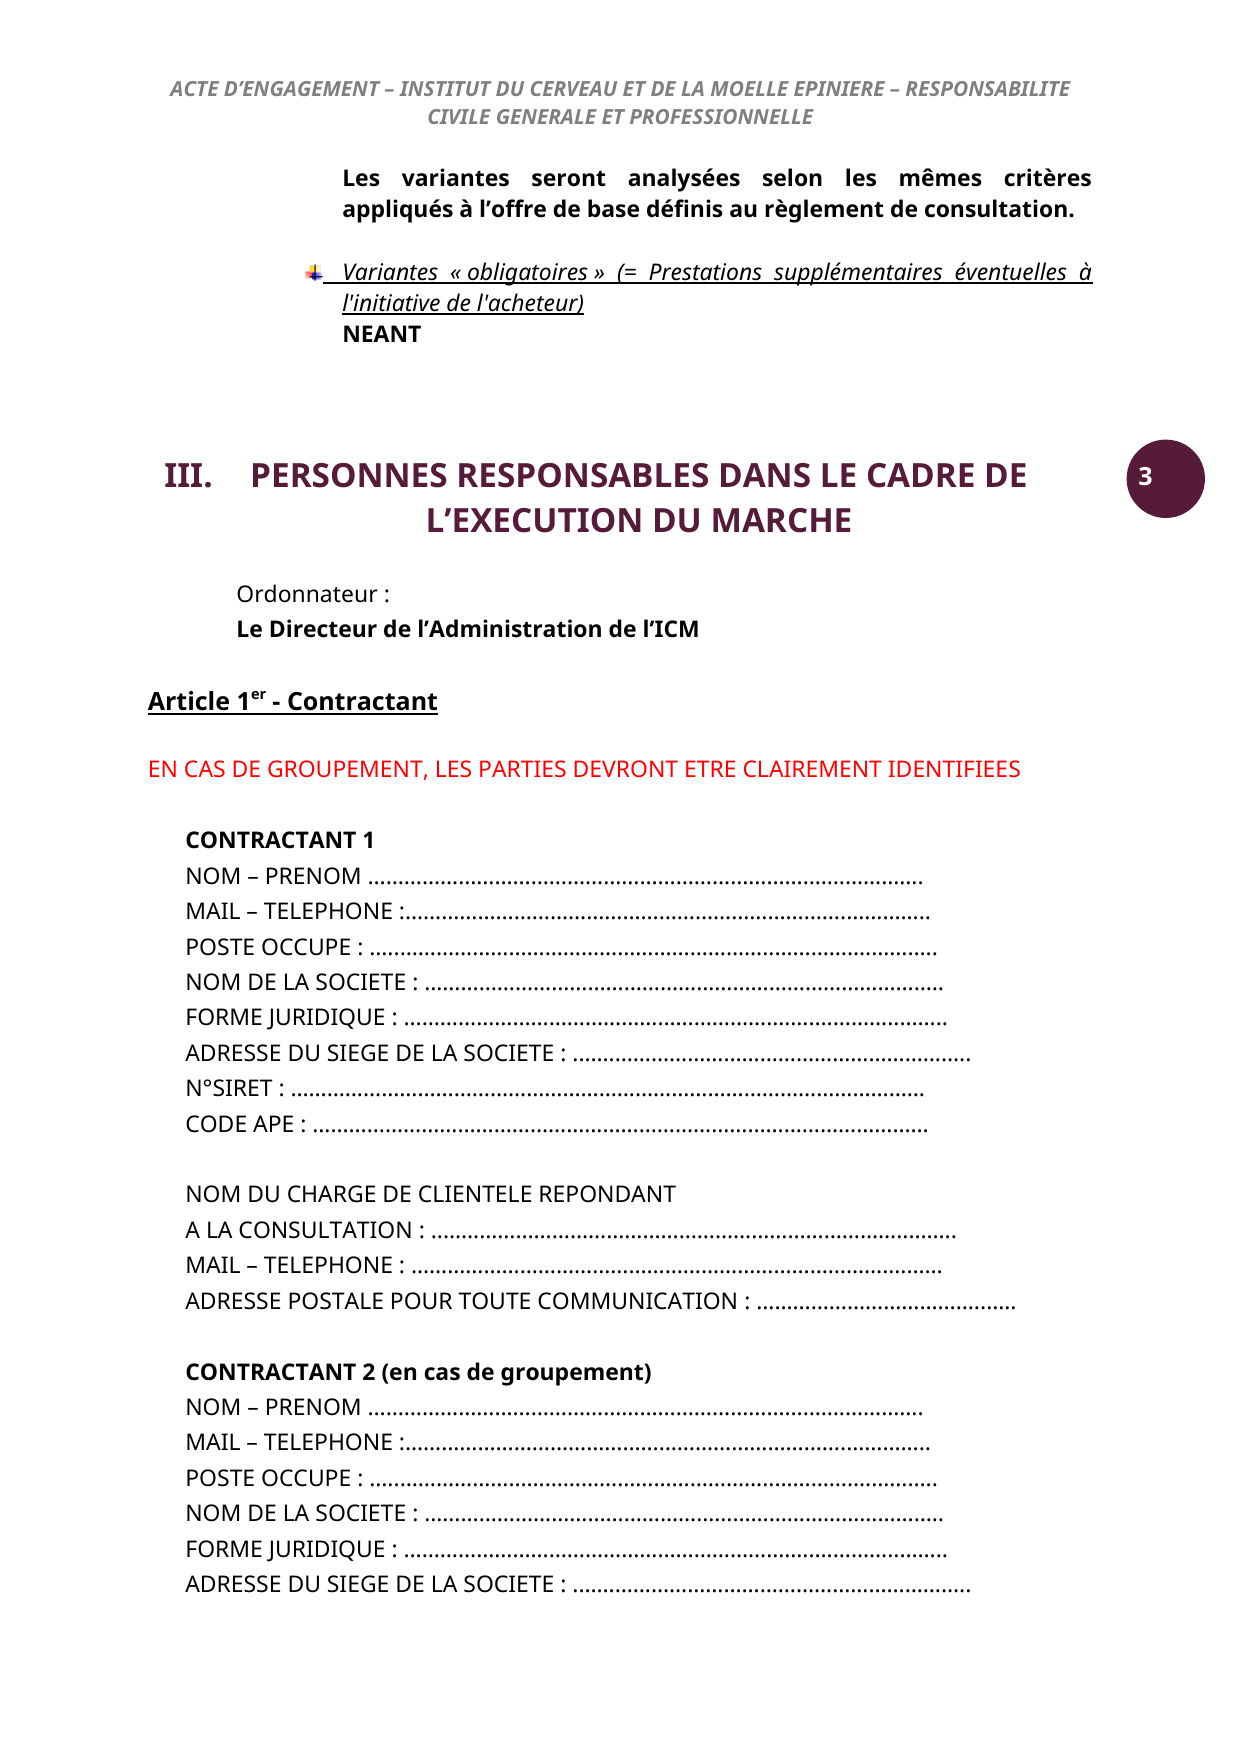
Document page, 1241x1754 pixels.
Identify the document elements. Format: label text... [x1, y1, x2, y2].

text CONTRACTANT 2 (en cas de groupement) [185, 1356, 1093, 1387]
text Le Directeur de l’Administration de l’ICM [236, 613, 1051, 644]
text POSTE OCCUPE : …..……………………………………………………..…………….……….. [185, 1462, 1093, 1493]
text Les variantes seront analysées selon les mêmes critères appliqués à l’offre de base définis au règlement de consultation. [342, 162, 1093, 224]
text A LA CONSULTATION : ..…………………………………………………………………..….…. [185, 1214, 1093, 1245]
text MAIL – TELEPHONE :……………………………………………………………….………….. [185, 1426, 1093, 1458]
text N°SIRET : …………………………………………………………………………………………… [185, 1072, 1093, 1103]
text EN CAS DE GROUPEMENT, LES PARTIES DEVRONT ETRE CLAIREMENT IDENTIFIEES [148, 753, 1093, 785]
text ADRESSE POSTALE POUR TOUTE COMMUNICATION : ………………………………..….. [185, 1285, 1093, 1316]
text MAIL – TELEPHONE :……………………………………………………………….………….. [185, 895, 1093, 926]
text ADRESSE DU SIEGE DE LA SOCIETE : .……………………………………………………….. [185, 1568, 1093, 1599]
text NOM DE LA SOCIETE : ………………………………………………………………………….. [185, 1497, 1093, 1528]
text MAIL – TELEPHONE : ……………………………………………………………………….…… [185, 1249, 1093, 1281]
text NOM DU CHARGE DE CLIENTELE REPONDANT [185, 1178, 1093, 1210]
text CODE APE : ………………………………………………………………………………………… [185, 1108, 1093, 1139]
text POSTE OCCUPE : …..……………………………………………………..…………….……….. [185, 931, 1093, 962]
text ADRESSE DU SIEGE DE LA SOCIETE : .……………………………………………………….. [185, 1037, 1093, 1068]
list Variantes « obligatoires » (= Prestations supplémentaires éventuelles à l'initiative de l'acheteur) [304, 256, 1093, 318]
text CONTRACTANT 1 [185, 824, 1093, 856]
subtitle Article 1er - Contractant [148, 684, 1093, 718]
subtitle PERSONNES RESPONSABLES DANS LE CADRE DE L’EXECUTION DU MARCHE [148, 451, 1093, 542]
picture [305, 263, 323, 281]
text NOM – PRENOM ………………………………………………………………….……………. [185, 1391, 1093, 1422]
text NOM DE LA SOCIETE : ………………………………………………………………………….. [185, 966, 1093, 997]
text FORME JURIDIQUE : ……………………………………………………….…….………..…….. [185, 1533, 1093, 1564]
text NEANT [284, 318, 1093, 349]
text Ordonnateur : [236, 578, 1051, 609]
text FORME JURIDIQUE : ……………………………………………………….…….………..…….. [185, 1001, 1093, 1033]
text NOM – PRENOM ………………………………………………………………….……………. [185, 860, 1093, 891]
